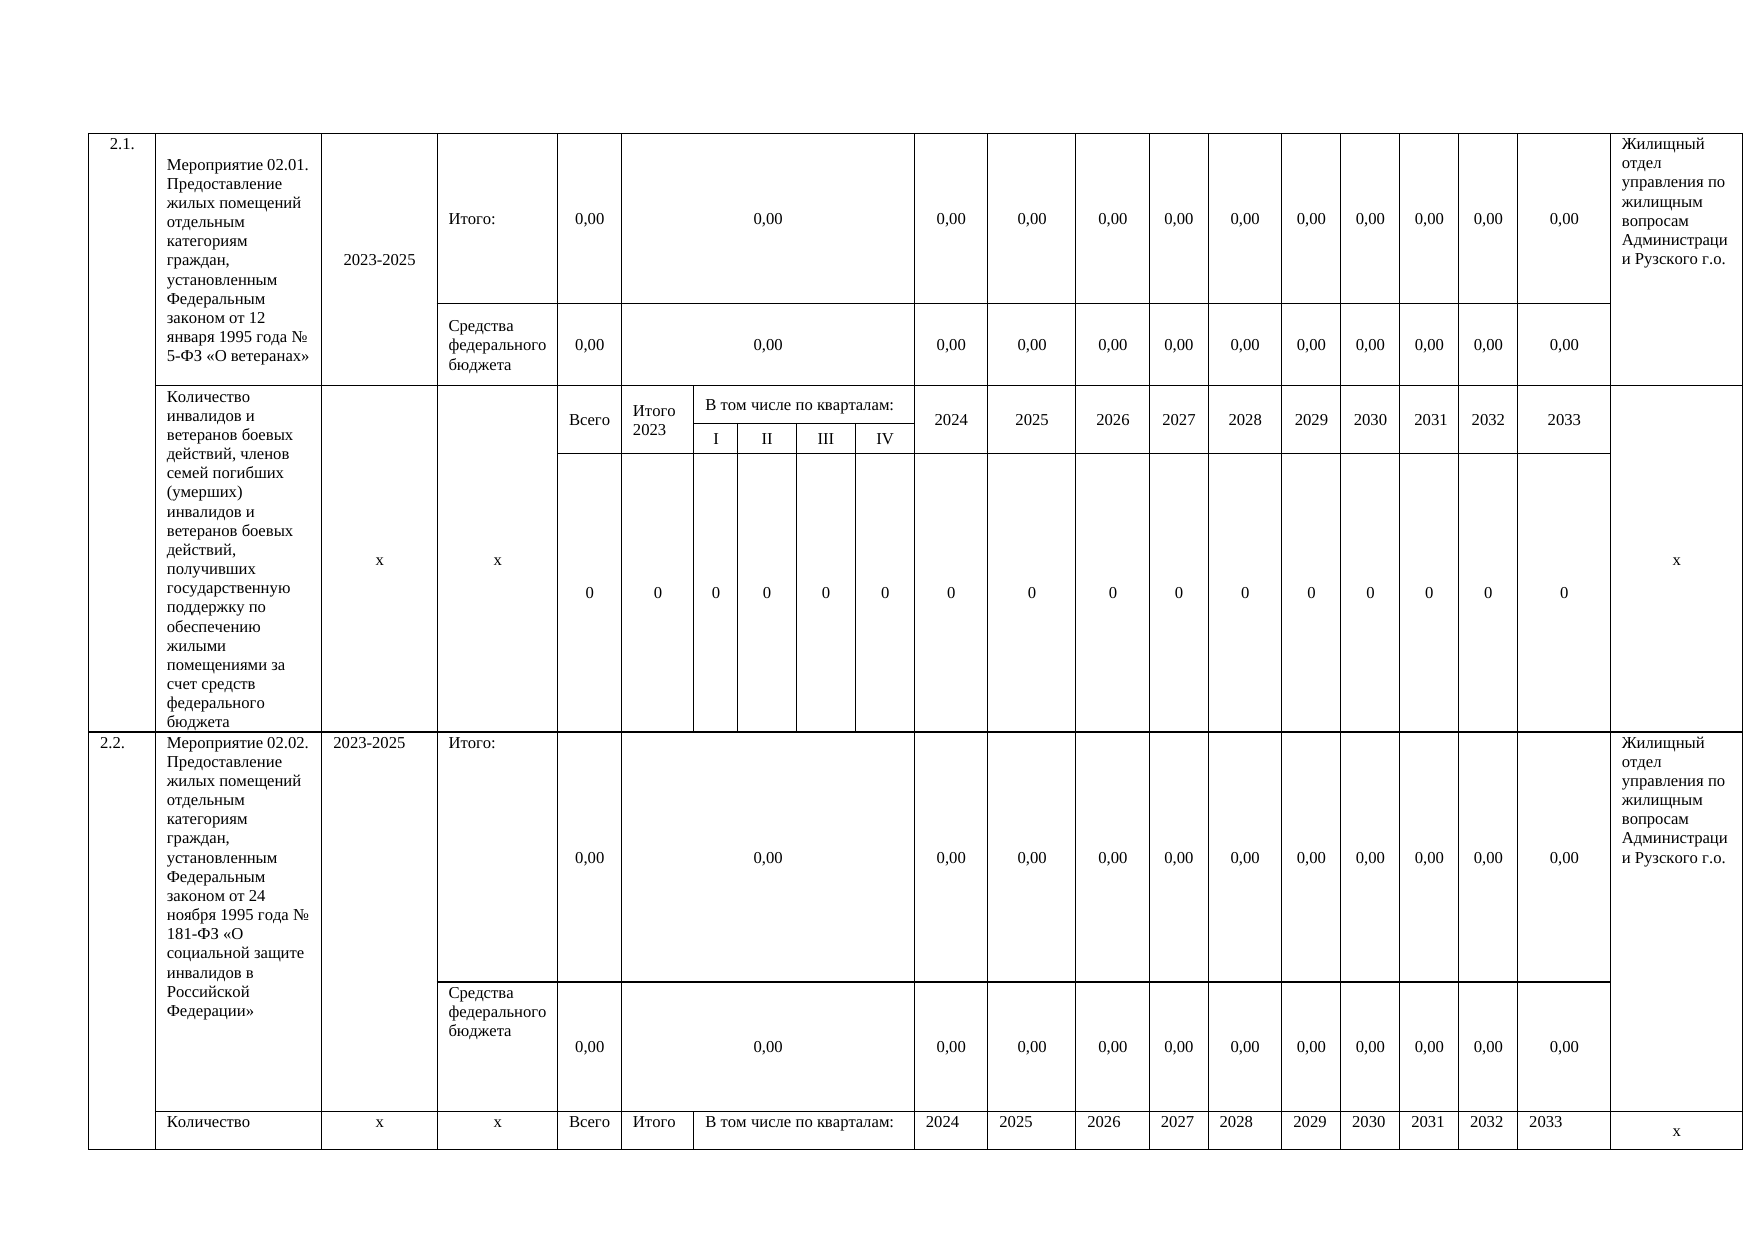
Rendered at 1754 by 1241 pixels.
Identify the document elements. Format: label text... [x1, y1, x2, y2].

table_cell 0 [1459, 454, 1517, 731]
table_cell Мероприятие 02.01. Предоставление жилых помещений отдельным категориям граждан, установленным Федеральным законом от 12 января 1995 года № 5-ФЗ «О ветеранах» [156, 134, 321, 385]
table_cell 0,00 [1400, 304, 1458, 385]
table_cell 0 [738, 454, 796, 731]
table_cell х [438, 1112, 557, 1148]
table_cell 0 [1400, 454, 1458, 731]
table_cell 2027 [1150, 1112, 1208, 1148]
table_cell I [694, 424, 737, 453]
table_cell 0 [694, 454, 737, 731]
table_cell 0,00 [1400, 134, 1458, 303]
table_cell 0,00 [1341, 134, 1399, 303]
table_cell 2.2. [89, 733, 155, 1148]
table_cell 0,00 [1459, 134, 1517, 303]
table_cell 0,00 [1209, 733, 1281, 981]
table_cell 0,00 [1076, 983, 1149, 1111]
table_cell 0,00 [1076, 134, 1149, 303]
table_cell 0,00 [558, 983, 621, 1111]
table_cell 2030 [1341, 386, 1399, 453]
table_cell Средства федерального бюджета [438, 983, 557, 1111]
table_cell 0,00 [1209, 983, 1281, 1111]
table_cell 0,00 [988, 134, 1075, 303]
table_cell 0,00 [622, 304, 914, 385]
table_cell 0,00 [558, 134, 621, 303]
table_cell 0,00 [915, 983, 987, 1111]
table_cell 0,00 [1341, 983, 1399, 1111]
table_cell 0,00 [1459, 983, 1517, 1111]
table_cell 2027 [1150, 386, 1208, 453]
table_cell 2028 [1209, 386, 1281, 453]
table_cell 0,00 [1076, 304, 1149, 385]
table_cell 0,00 [558, 733, 621, 981]
table_cell 0,00 [1400, 983, 1458, 1111]
table_cell 0,00 [1341, 733, 1399, 981]
table_cell 0,00 [1076, 733, 1149, 981]
table_cell 0,00 [915, 304, 987, 385]
table_cell Количество инвалидов и ветеранов боевых действий, членов семей погибших (умерших) инвалидов и ветеранов боевых действий, получивших государственную поддержку по обеспечению жилыми помещениями за счет средств федерального бюджета [156, 386, 321, 731]
table_cell В том числе по кварталам: [694, 386, 914, 423]
table_cell Средства федерального бюджета [438, 304, 557, 385]
table_cell Итого 2023 [622, 386, 693, 453]
table_cell Итого: [438, 134, 557, 303]
table_cell 0,00 [1150, 304, 1208, 385]
table_cell 2032 [1459, 386, 1517, 453]
table_cell 2029 [1282, 386, 1340, 453]
table_cell 2031 [1400, 1112, 1458, 1148]
table_cell 0 [1209, 454, 1281, 731]
table_cell 0,00 [1150, 134, 1208, 303]
table_cell 0 [1282, 454, 1340, 731]
table_cell х [322, 1112, 437, 1148]
table_cell 2024 [915, 1112, 987, 1148]
table_cell 0,00 [1282, 134, 1340, 303]
table_cell 0,00 [988, 304, 1075, 385]
table_cell IV [856, 424, 914, 453]
table_cell 0,00 [1282, 733, 1340, 981]
table_cell 2031 [1400, 386, 1458, 453]
table_cell 0,00 [1518, 134, 1610, 303]
table_cell 2023-2025 [322, 733, 437, 1111]
table_cell 0,00 [1518, 304, 1610, 385]
table_cell 2025 [988, 1112, 1075, 1148]
table_cell 0,00 [1282, 983, 1340, 1111]
table_cell 0,00 [1150, 983, 1208, 1111]
table_cell 0 [1518, 454, 1610, 731]
table_cell 2029 [1282, 1112, 1340, 1148]
table_cell 0 [558, 454, 621, 731]
table_cell 0,00 [1518, 733, 1610, 981]
table_cell В том числе по кварталам: [694, 1112, 914, 1148]
table_cell 0,00 [1459, 304, 1517, 385]
table_cell 0,00 [1341, 304, 1399, 385]
table_cell 0 [988, 454, 1075, 731]
table_cell х [1611, 386, 1742, 731]
table_cell 0,00 [915, 134, 987, 303]
table_cell Мероприятие 02.02. Предоставление жилых помещений отдельным категориям граждан, установленным Федеральным законом от 24 ноября 1995 года № 181-ФЗ «О социальной защите инвалидов в Российской Федерации» [156, 733, 321, 1111]
table_cell 2024 [915, 386, 987, 453]
table_cell Всего [558, 386, 621, 453]
table_cell 0,00 [1518, 983, 1610, 1111]
table_cell Жилищный отдел управления по жилищным вопросам Администрации Рузского г.о. [1611, 134, 1742, 385]
table_cell 2.1. [89, 134, 155, 731]
table_cell 0,00 [622, 983, 914, 1111]
table_cell 0,00 [988, 733, 1075, 981]
table_cell х [1611, 1112, 1742, 1148]
table_cell 0,00 [558, 304, 621, 385]
table_cell х [322, 386, 437, 731]
table_cell 2032 [1459, 1112, 1517, 1148]
table_cell х [438, 386, 557, 731]
table_cell 0,00 [622, 733, 914, 981]
table_cell 2025 [988, 386, 1075, 453]
table_cell 0,00 [1282, 304, 1340, 385]
table_cell 0,00 [622, 134, 914, 303]
table_cell 2026 [1076, 386, 1149, 453]
table_cell 0 [1150, 454, 1208, 731]
table_cell 0 [622, 454, 693, 731]
table_cell III [797, 424, 855, 453]
table_cell 2023-2025 [322, 134, 437, 385]
table_cell 0 [915, 454, 987, 731]
table_cell 2028 [1209, 1112, 1281, 1148]
table_cell Итого: [438, 733, 557, 981]
table_cell II [738, 424, 796, 453]
table_cell 0,00 [915, 733, 987, 981]
table_cell 0 [856, 454, 914, 731]
table_cell 2030 [1341, 1112, 1399, 1148]
table_cell Всего [558, 1112, 621, 1148]
table_cell 2026 [1076, 1112, 1149, 1148]
table_cell Жилищный отдел управления по жилищным вопросам Администрации Рузского г.о. [1611, 733, 1742, 1111]
table_cell 0,00 [1459, 733, 1517, 981]
table_cell 0,00 [988, 983, 1075, 1111]
table_cell Итого 2023 [622, 1112, 693, 1148]
table_cell 0 [1341, 454, 1399, 731]
table_cell 0,00 [1209, 134, 1281, 303]
table_cell 0,00 [1209, 304, 1281, 385]
table_cell 2033 [1518, 1112, 1610, 1148]
table_cell 0,00 [1150, 733, 1208, 981]
table_cell 0 [1076, 454, 1149, 731]
table_cell 2033 [1518, 386, 1610, 453]
table_cell 0 [797, 454, 855, 731]
table_cell 0,00 [1400, 733, 1458, 981]
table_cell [156, 1112, 321, 1148]
